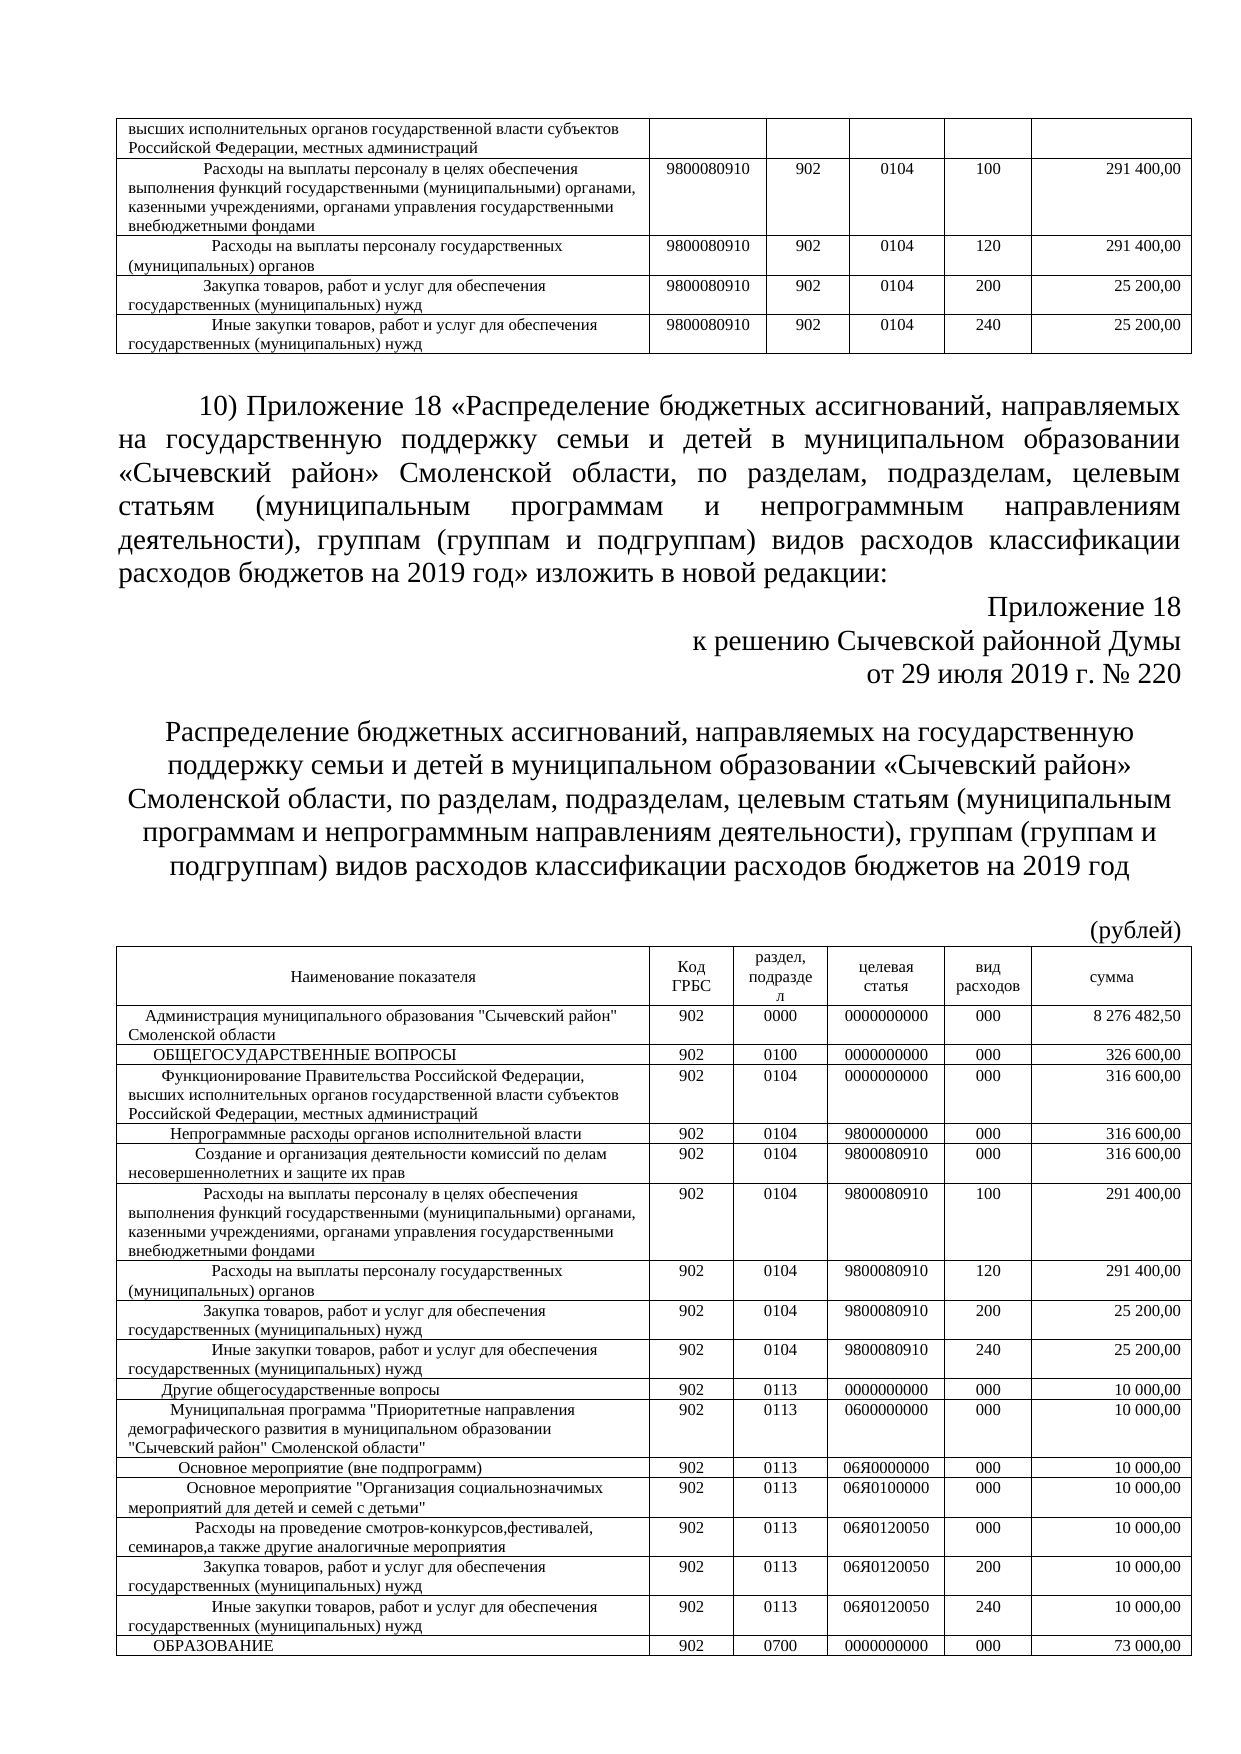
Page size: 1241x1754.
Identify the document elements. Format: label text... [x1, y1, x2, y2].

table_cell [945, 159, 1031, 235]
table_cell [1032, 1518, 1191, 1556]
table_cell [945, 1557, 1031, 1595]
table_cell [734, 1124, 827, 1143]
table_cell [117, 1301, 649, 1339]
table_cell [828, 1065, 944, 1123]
text Приложение 18 [118, 589, 1181, 623]
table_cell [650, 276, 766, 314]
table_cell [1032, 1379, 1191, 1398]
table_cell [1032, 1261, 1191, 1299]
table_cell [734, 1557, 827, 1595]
text 10) Приложение 18 «Распределение бюджетных ассигнований, направляемых на государственную поддержку семьи и детей в муниципальном образовании «Сычевский район» Смоленской области, по разделам, подразделам, целевым статьям (муниципальным программам и непрограммным направлениям деятельности), группам (группам и подгруппам) видов расходов классификации расходов бюджетов на 2019 год» изложить в новой редакции: [118, 388, 1181, 589]
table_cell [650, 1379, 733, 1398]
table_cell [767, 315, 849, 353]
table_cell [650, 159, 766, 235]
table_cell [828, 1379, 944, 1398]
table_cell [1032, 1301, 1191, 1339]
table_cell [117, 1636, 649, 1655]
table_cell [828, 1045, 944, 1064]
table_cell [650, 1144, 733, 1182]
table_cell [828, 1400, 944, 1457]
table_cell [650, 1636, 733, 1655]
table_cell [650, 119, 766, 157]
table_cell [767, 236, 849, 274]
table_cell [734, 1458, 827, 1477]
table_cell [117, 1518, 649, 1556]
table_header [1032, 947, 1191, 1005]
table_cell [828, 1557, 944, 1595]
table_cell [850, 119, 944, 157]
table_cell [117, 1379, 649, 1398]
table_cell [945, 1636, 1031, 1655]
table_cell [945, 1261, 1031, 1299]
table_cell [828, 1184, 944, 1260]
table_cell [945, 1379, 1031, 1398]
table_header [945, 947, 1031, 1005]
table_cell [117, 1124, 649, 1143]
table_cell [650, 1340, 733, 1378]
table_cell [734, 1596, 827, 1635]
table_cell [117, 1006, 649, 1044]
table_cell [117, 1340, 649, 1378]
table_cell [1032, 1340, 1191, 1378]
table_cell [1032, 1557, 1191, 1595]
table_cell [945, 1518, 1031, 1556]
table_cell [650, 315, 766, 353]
text Распределение бюджетных ассигнований, направляемых на государственную поддержку семьи и детей в муниципальном образовании «Сычевский район» Смоленской области, по разделам, подразделам, целевым статьям (муниципальным программам и непрограммным направлениям деятельности), группам (группам и подгруппам) видов расходов классификации расходов бюджетов на 2019 год [118, 714, 1181, 882]
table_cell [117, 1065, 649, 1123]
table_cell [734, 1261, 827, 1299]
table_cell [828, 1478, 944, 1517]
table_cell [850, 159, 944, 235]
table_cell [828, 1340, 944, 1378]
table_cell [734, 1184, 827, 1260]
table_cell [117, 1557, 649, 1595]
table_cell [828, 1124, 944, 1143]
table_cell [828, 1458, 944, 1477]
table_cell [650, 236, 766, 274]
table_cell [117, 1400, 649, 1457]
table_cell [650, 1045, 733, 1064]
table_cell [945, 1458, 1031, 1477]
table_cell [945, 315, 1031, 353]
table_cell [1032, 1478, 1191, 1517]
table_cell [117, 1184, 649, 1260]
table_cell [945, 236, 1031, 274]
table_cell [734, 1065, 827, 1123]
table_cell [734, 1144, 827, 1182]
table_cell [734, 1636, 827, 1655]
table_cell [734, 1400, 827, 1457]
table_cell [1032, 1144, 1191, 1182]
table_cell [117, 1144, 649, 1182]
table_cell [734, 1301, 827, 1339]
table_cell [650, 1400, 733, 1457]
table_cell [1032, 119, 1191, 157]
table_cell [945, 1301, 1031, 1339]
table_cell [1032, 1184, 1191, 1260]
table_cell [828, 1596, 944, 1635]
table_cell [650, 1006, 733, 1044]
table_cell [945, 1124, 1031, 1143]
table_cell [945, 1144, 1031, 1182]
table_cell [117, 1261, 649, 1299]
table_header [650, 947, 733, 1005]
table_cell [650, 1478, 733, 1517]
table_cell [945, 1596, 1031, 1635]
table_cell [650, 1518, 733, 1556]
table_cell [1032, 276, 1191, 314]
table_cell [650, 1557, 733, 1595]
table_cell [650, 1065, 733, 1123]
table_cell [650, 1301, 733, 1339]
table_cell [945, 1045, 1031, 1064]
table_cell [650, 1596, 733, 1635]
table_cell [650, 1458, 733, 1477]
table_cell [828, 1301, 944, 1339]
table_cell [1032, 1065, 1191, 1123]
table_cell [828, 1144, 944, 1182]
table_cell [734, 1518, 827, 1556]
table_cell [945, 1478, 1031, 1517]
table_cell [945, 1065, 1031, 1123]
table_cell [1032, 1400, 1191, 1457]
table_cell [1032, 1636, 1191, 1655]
text к решению Сычевской районной Думы [118, 623, 1181, 656]
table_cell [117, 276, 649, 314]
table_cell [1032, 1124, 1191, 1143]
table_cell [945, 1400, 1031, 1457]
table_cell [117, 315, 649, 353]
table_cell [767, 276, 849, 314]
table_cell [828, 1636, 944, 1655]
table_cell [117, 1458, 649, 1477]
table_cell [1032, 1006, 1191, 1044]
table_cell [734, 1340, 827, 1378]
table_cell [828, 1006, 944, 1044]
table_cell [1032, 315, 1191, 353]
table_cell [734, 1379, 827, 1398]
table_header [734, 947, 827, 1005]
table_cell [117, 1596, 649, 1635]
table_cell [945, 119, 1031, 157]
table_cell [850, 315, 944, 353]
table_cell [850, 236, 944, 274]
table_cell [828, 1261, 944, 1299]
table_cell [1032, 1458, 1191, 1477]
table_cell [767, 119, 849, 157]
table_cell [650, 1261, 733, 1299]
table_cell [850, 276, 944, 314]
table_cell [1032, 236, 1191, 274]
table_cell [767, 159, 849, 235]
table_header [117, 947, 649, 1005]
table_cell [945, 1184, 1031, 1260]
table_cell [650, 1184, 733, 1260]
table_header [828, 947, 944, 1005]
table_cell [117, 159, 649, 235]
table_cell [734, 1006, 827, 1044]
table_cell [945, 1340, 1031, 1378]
text (рублей) [118, 915, 1181, 944]
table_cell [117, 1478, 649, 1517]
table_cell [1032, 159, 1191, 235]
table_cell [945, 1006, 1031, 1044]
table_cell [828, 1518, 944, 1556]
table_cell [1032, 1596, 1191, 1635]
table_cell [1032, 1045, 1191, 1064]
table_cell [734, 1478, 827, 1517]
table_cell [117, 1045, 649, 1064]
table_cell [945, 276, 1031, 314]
title от 29 июля 2019 г. № 220 [118, 656, 1181, 690]
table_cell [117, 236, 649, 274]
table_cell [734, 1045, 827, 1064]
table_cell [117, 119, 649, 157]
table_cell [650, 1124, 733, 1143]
